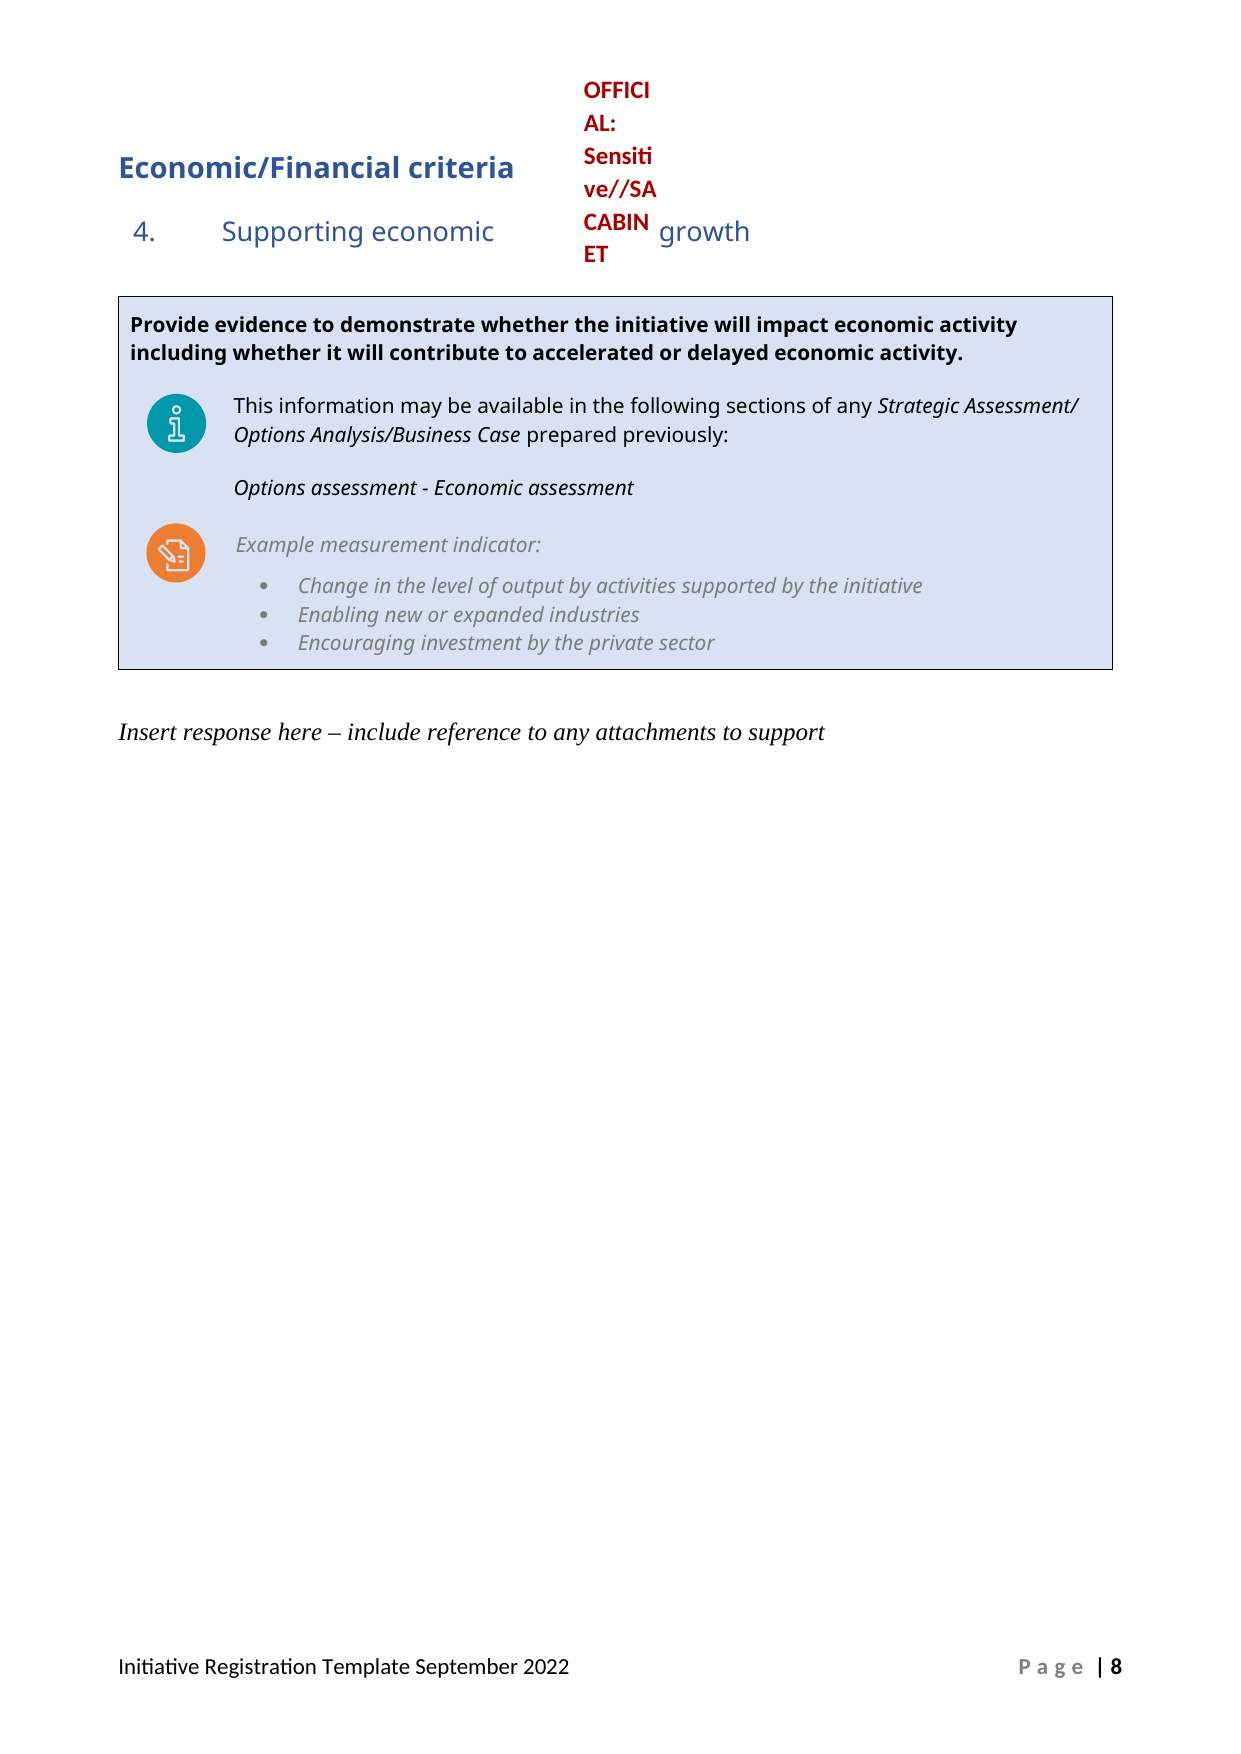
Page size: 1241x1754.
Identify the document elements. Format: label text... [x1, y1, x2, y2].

table_header Provide evidence to demonstrate whether the initiative will impact economic activity including whether it will contribute to accelerated or delayed economic activity. This information may be available in the following sections of any Strategic Assessment/ Options Analysis/Business Case prepared previously: Options assessment - Economic assessment Example measurement indicator: Change in the level of output by activities supported by the initiative Enabling new or expanded industries Encouraging investment by the private sector [119, 297, 1112, 669]
subtitle Economic/Financial criteria [118, 148, 1122, 187]
text Insert response here – include reference to any attachments to support [118, 717, 1122, 746]
subtitle Supporting economic growth [133, 212, 1122, 249]
